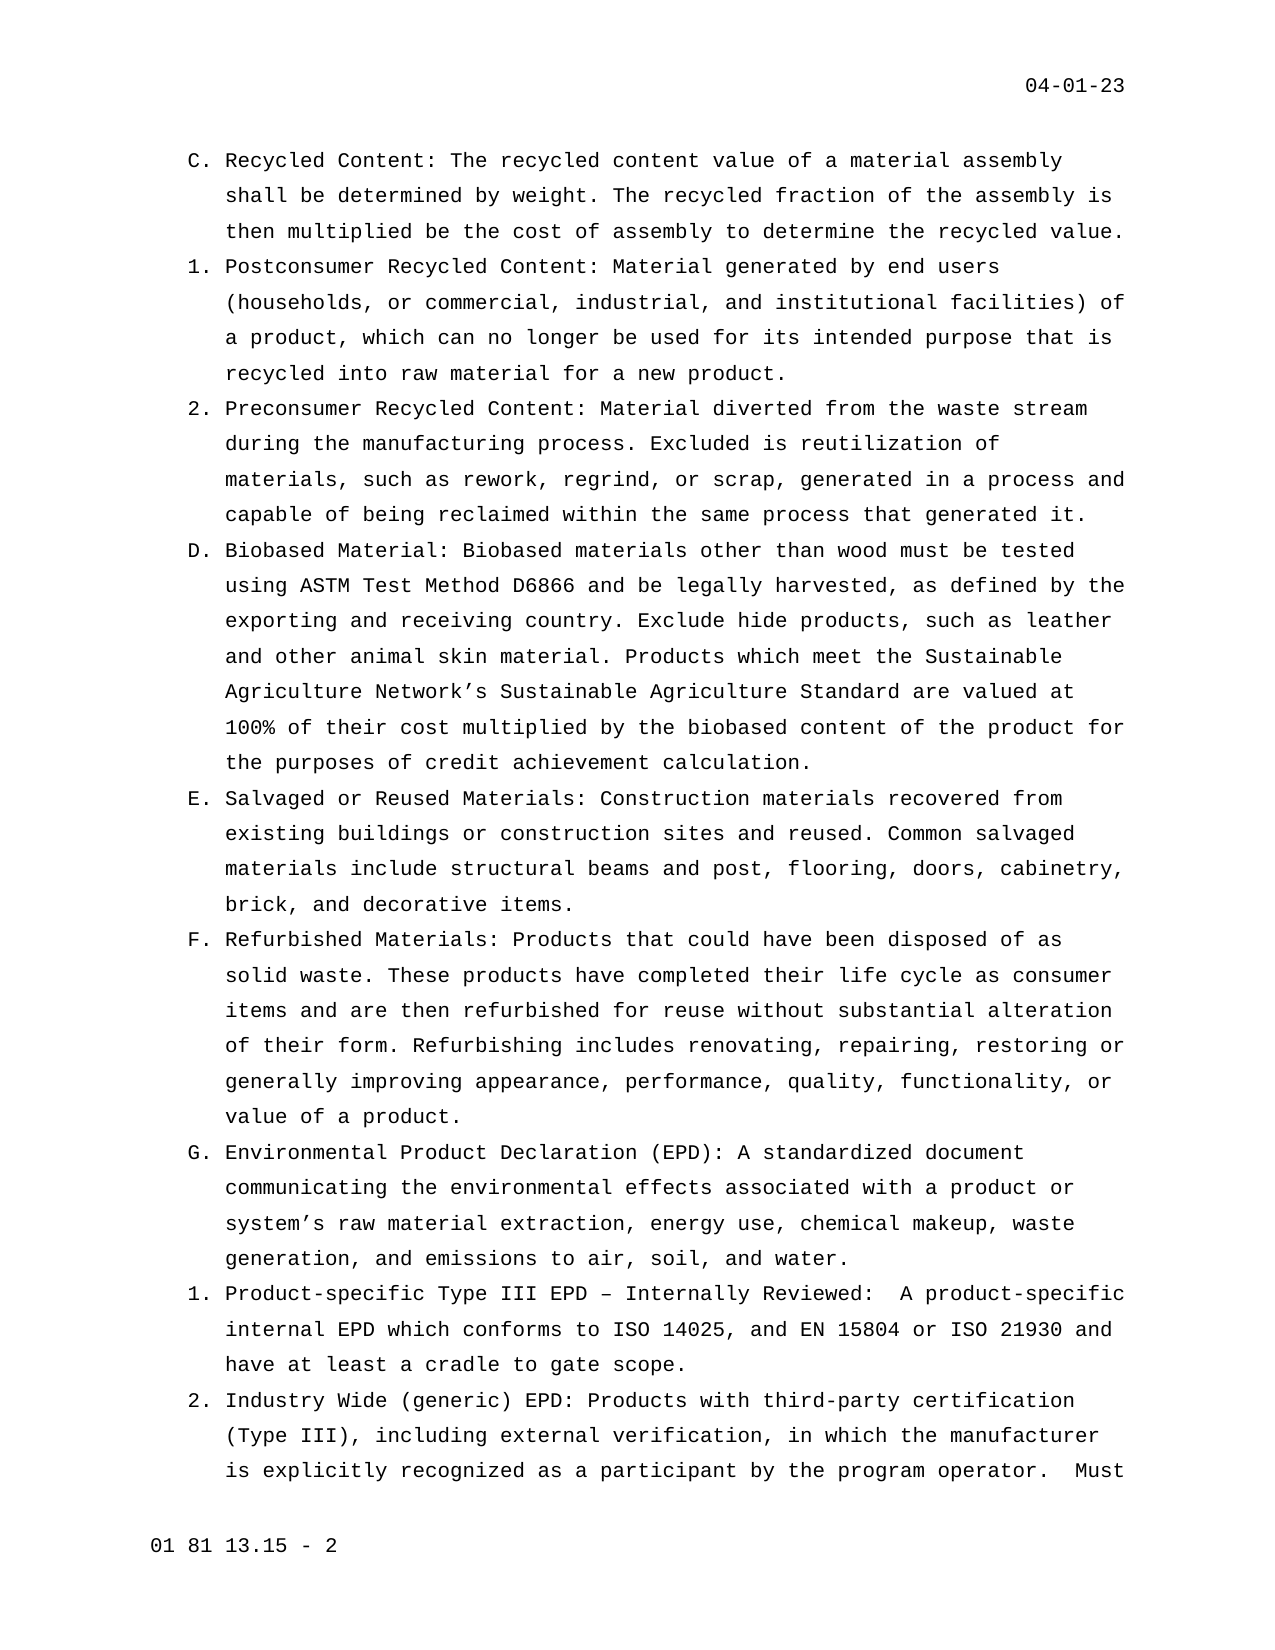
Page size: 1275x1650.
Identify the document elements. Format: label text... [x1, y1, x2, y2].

text Product-specific Type III EPD – Internally Reviewed: A product-specific internal EPD which conforms to ISO 14025, and EN 15804 or ISO 21930 and have at least a cradle to gate scope. [187, 1283, 1125, 1378]
text Environmental Product Declaration (EPD): A standardized document communicating the environmental effects associated with a product or system’s raw material extraction, energy use, chemical makeup, waste generation, and emissions to air, soil, and water. [187, 1142, 1125, 1272]
text Recycled Content: The recycled content value of a material assembly shall be determined by weight. The recycled fraction of the assembly is then multiplied be the cost of assembly to determine the recycled value. [187, 150, 1125, 244]
text Refurbished Materials: Products that could have been disposed of as solid waste. These products have completed their life cycle as consumer items and are then refurbished for reuse without substantial alteration of their form. Refurbishing includes renovating, repairing, restoring or generally improving appearance, performance, quality, functionality, or value of a product. [187, 929, 1125, 1130]
text Postconsumer Recycled Content: Material generated by end users (households, or commercial, industrial, and institutional facilities) of a product, which can no longer be used for its intended purpose that is recycled into raw material for a new product. [187, 256, 1125, 386]
text Salvaged or Reused Materials: Construction materials recovered from existing buildings or construction sites and reused. Common salvaged materials include structural beams and post, flooring, doors, cabinetry, brick, and decorative items. [187, 787, 1125, 917]
text Preconsumer Recycled Content: Material diverted from the waste stream during the manufacturing process. Excluded is reutilization of materials, such as rework, regrind, or scrap, generated in a process and capable of being reclaimed within the same process that generated it. [187, 398, 1125, 528]
text Biobased Material: Biobased materials other than wood must be tested using ASTM Test Method D6866 and be legally harvested, as defined by the exporting and receiving country. Exclude hide products, such as leather and other animal skin material. Products which meet the Sustainable Agriculture Network’s Sustainable Agriculture Standard are valued at 100% of their cost multiplied by the biobased content of the product for the purposes of credit achievement calculation. [187, 539, 1125, 776]
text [187, 1389, 1125, 1484]
